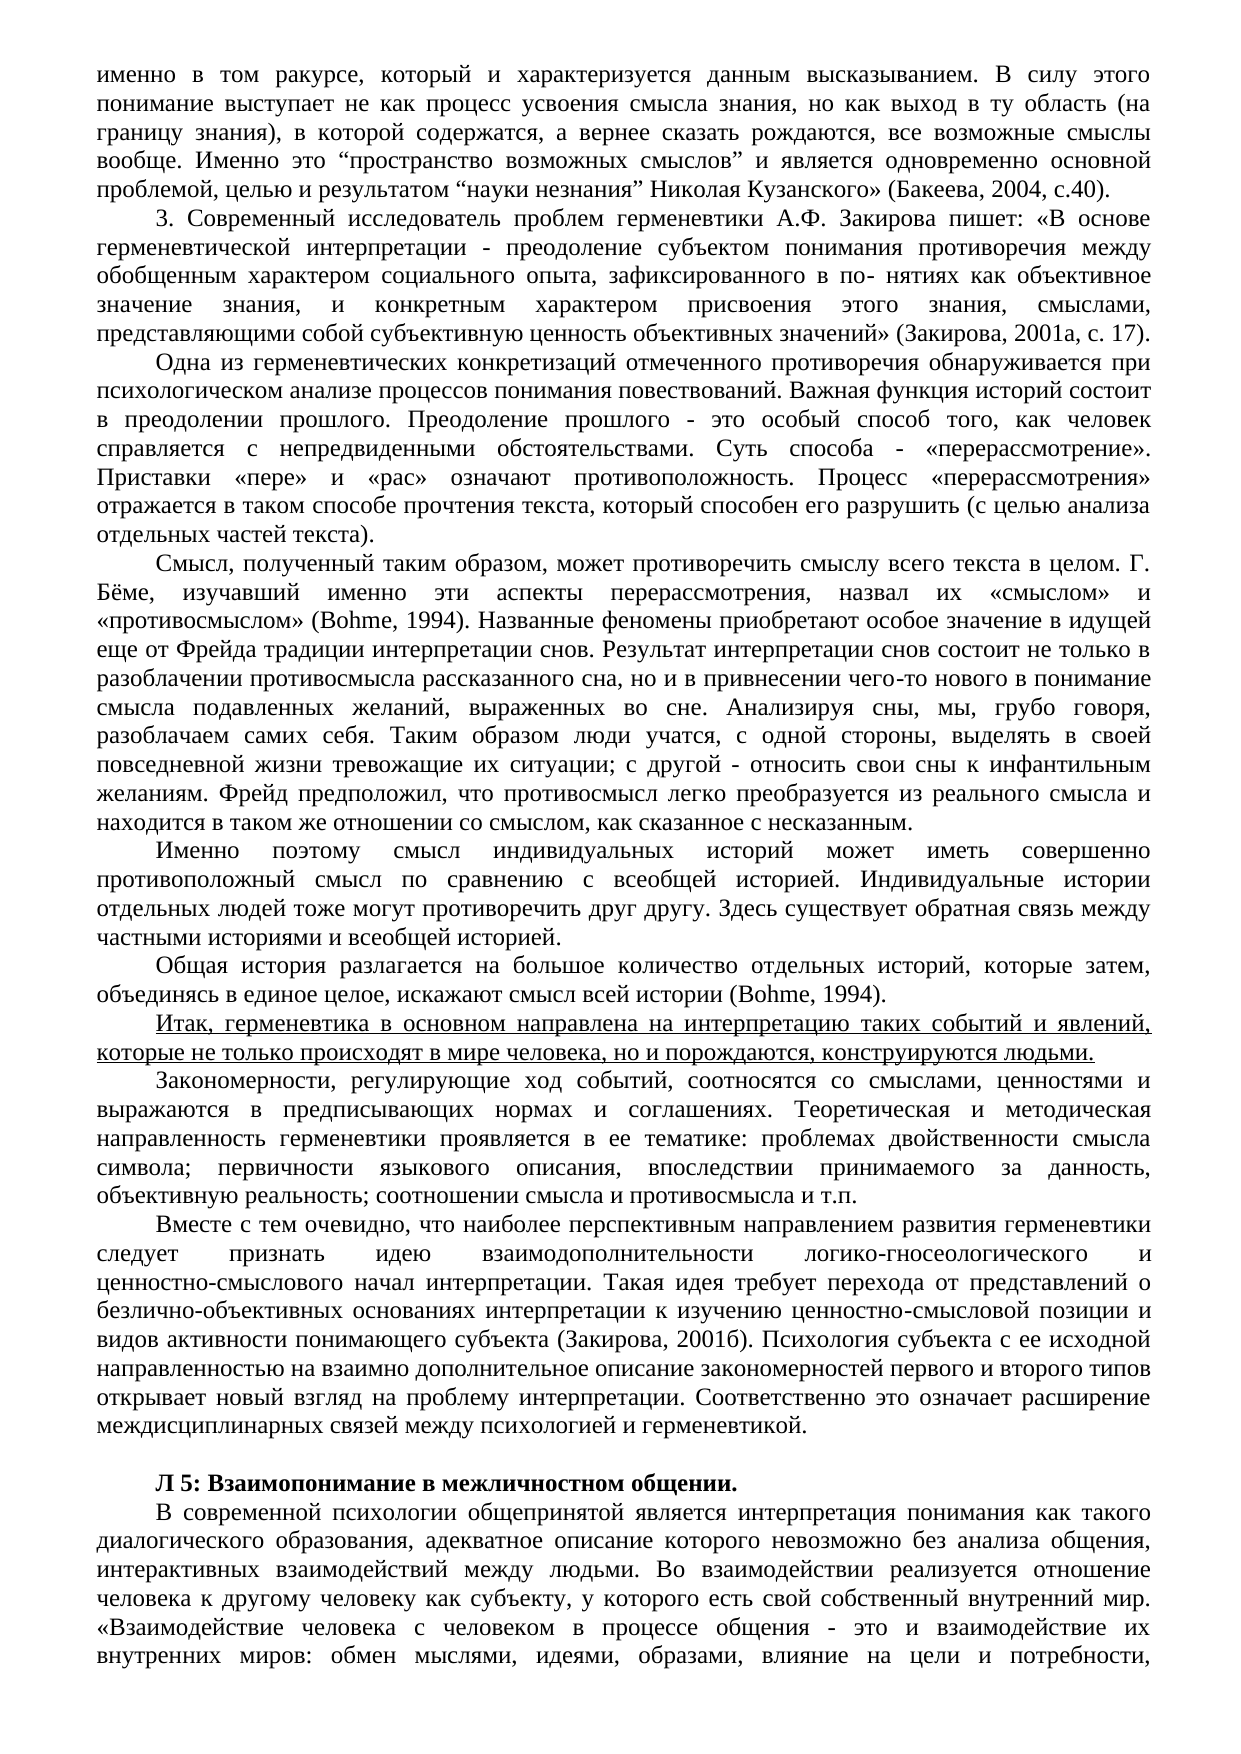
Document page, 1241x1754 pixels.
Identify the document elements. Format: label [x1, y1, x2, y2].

table_cell [85, 59, 1163, 1439]
table_cell [85, 1439, 1163, 1669]
